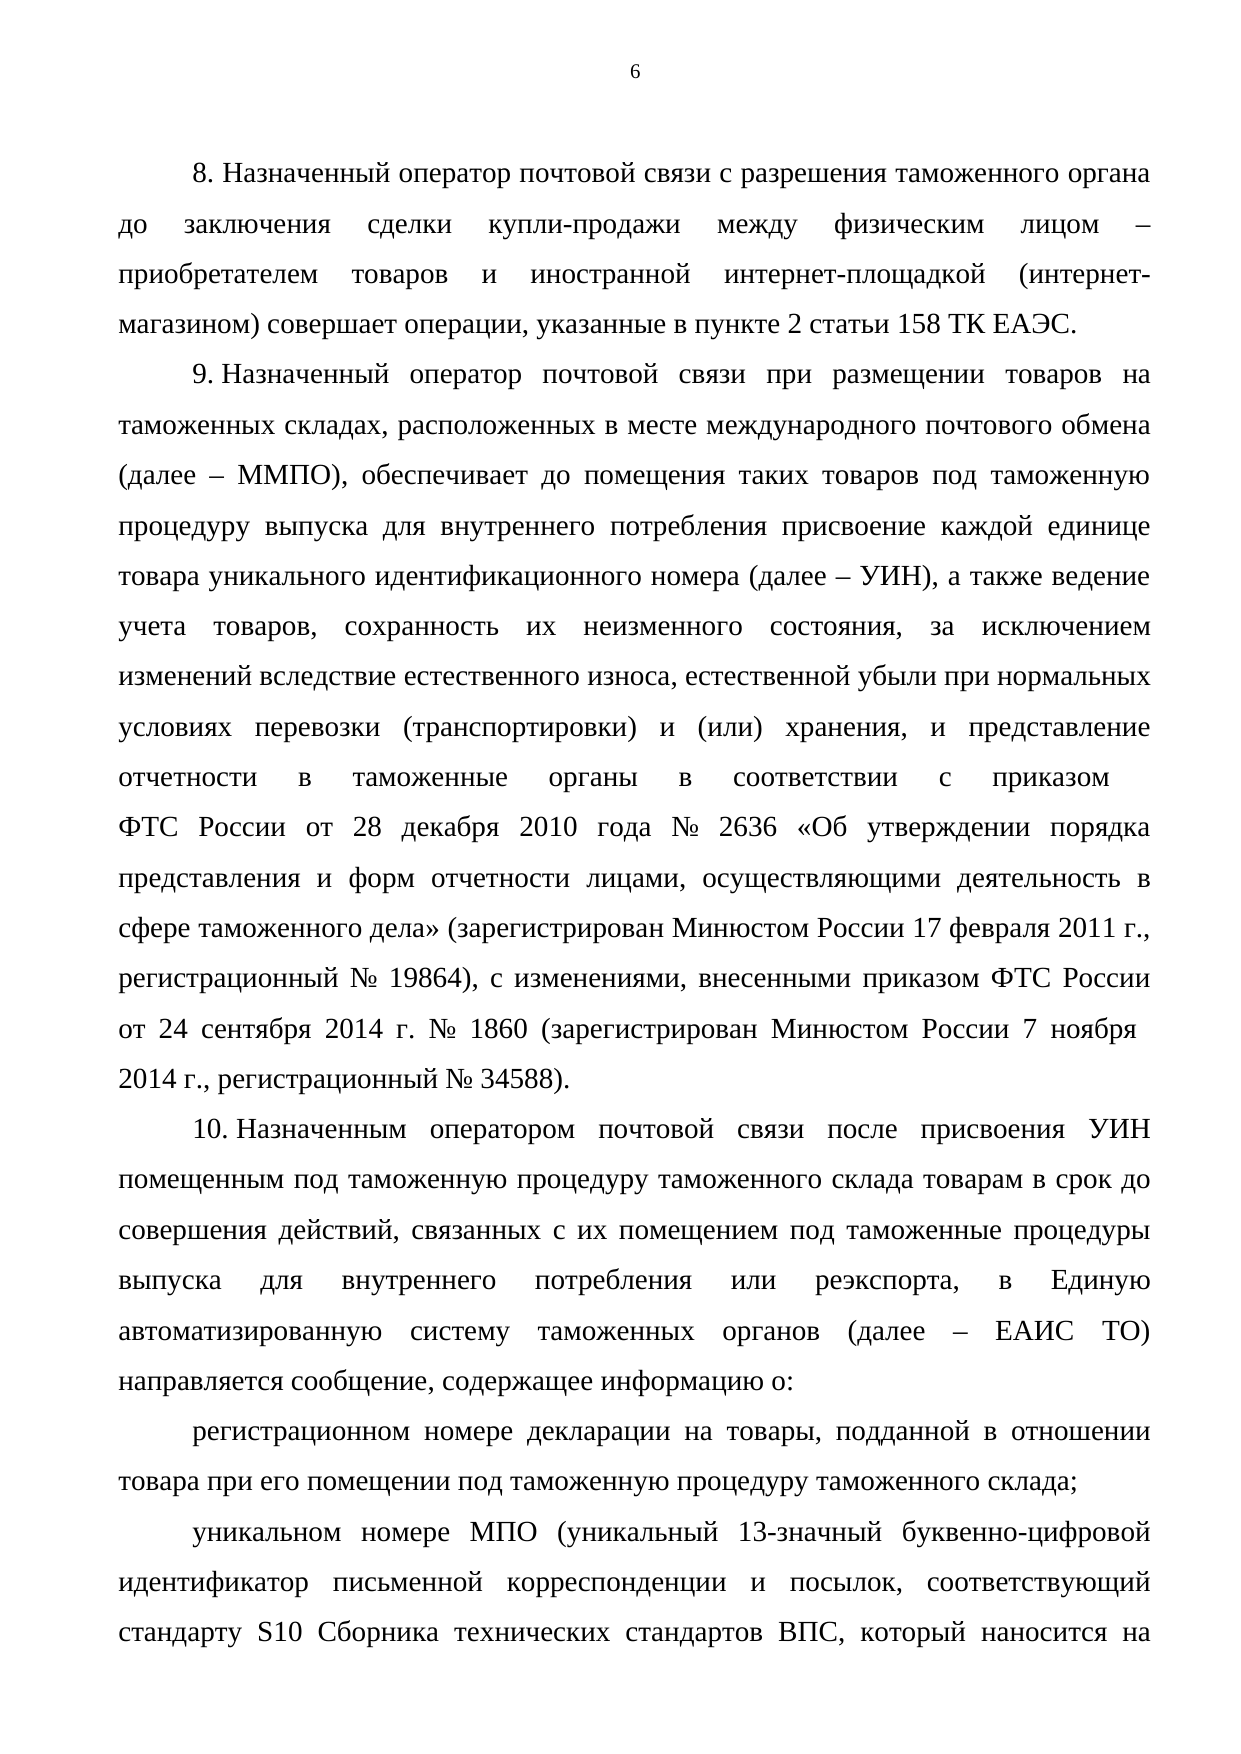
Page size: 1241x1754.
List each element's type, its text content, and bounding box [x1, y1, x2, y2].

text регистрационном номере декларации на товары, подданной в отношении товара при его помещении под таможенную процедуру таможенного склада; [118, 1413, 1152, 1497]
text 9. Назначенный оператор почтовой связи при размещении товаров на таможенных складах, расположенных в месте международного почтового обмена (далее – ММПО), обеспечивает до помещения таких товаров под таможенную процедуру выпуска для внутреннего потребления присвоение каждой единице товара уникального идентификационного номера (далее – УИН), а также ведение учета товаров, сохранность их неизменного состояния, за исключением изменений вследствие естественного износа, естественной убыли при нормальных условиях перевозки (транспортировки) и (или) хранения, и представление отчетности в таможенные органы в соответствии с приказом ФТС России от 28 декабря 2010 года № 2636 «Об утверждении порядка представления и форм отчетности лицами, осуществляющими деятельность в сфере таможенного дела» (зарегистрирован Минюстом России 17 февраля 2011 г., регистрационный № 19864), с изменениями, внесенными приказом ФТС России от 24 сентября 2014 г. № 1860 (зарегистрирован Минюстом России 7 ноября 2014 г., регистрационный № 34588). [118, 357, 1152, 1094]
text 10. Назначенным оператором почтовой связи после присвоения УИН помещенным под таможенную процедуру таможенного склада товарам в срок до совершения действий, связанных с их помещением под таможенные процедуры выпуска для внутреннего потребления или реэкспорта, в Единую автоматизированную систему таможенных органов (далее – ЕАИС ТО) направляется сообщение, содержащее информацию о: [118, 1111, 1152, 1396]
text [118, 1514, 1152, 1648]
text 8. Назначенный оператор почтовой связи с разрешения таможенного органа до заключения сделки купли-продажи между физическим лицом – приобретателем товаров и иностранной интернет-площадкой (интернет-магазином) совершает операции, указанные в пункте 2 статьи 158 ТК ЕАЭС. [118, 155, 1152, 340]
